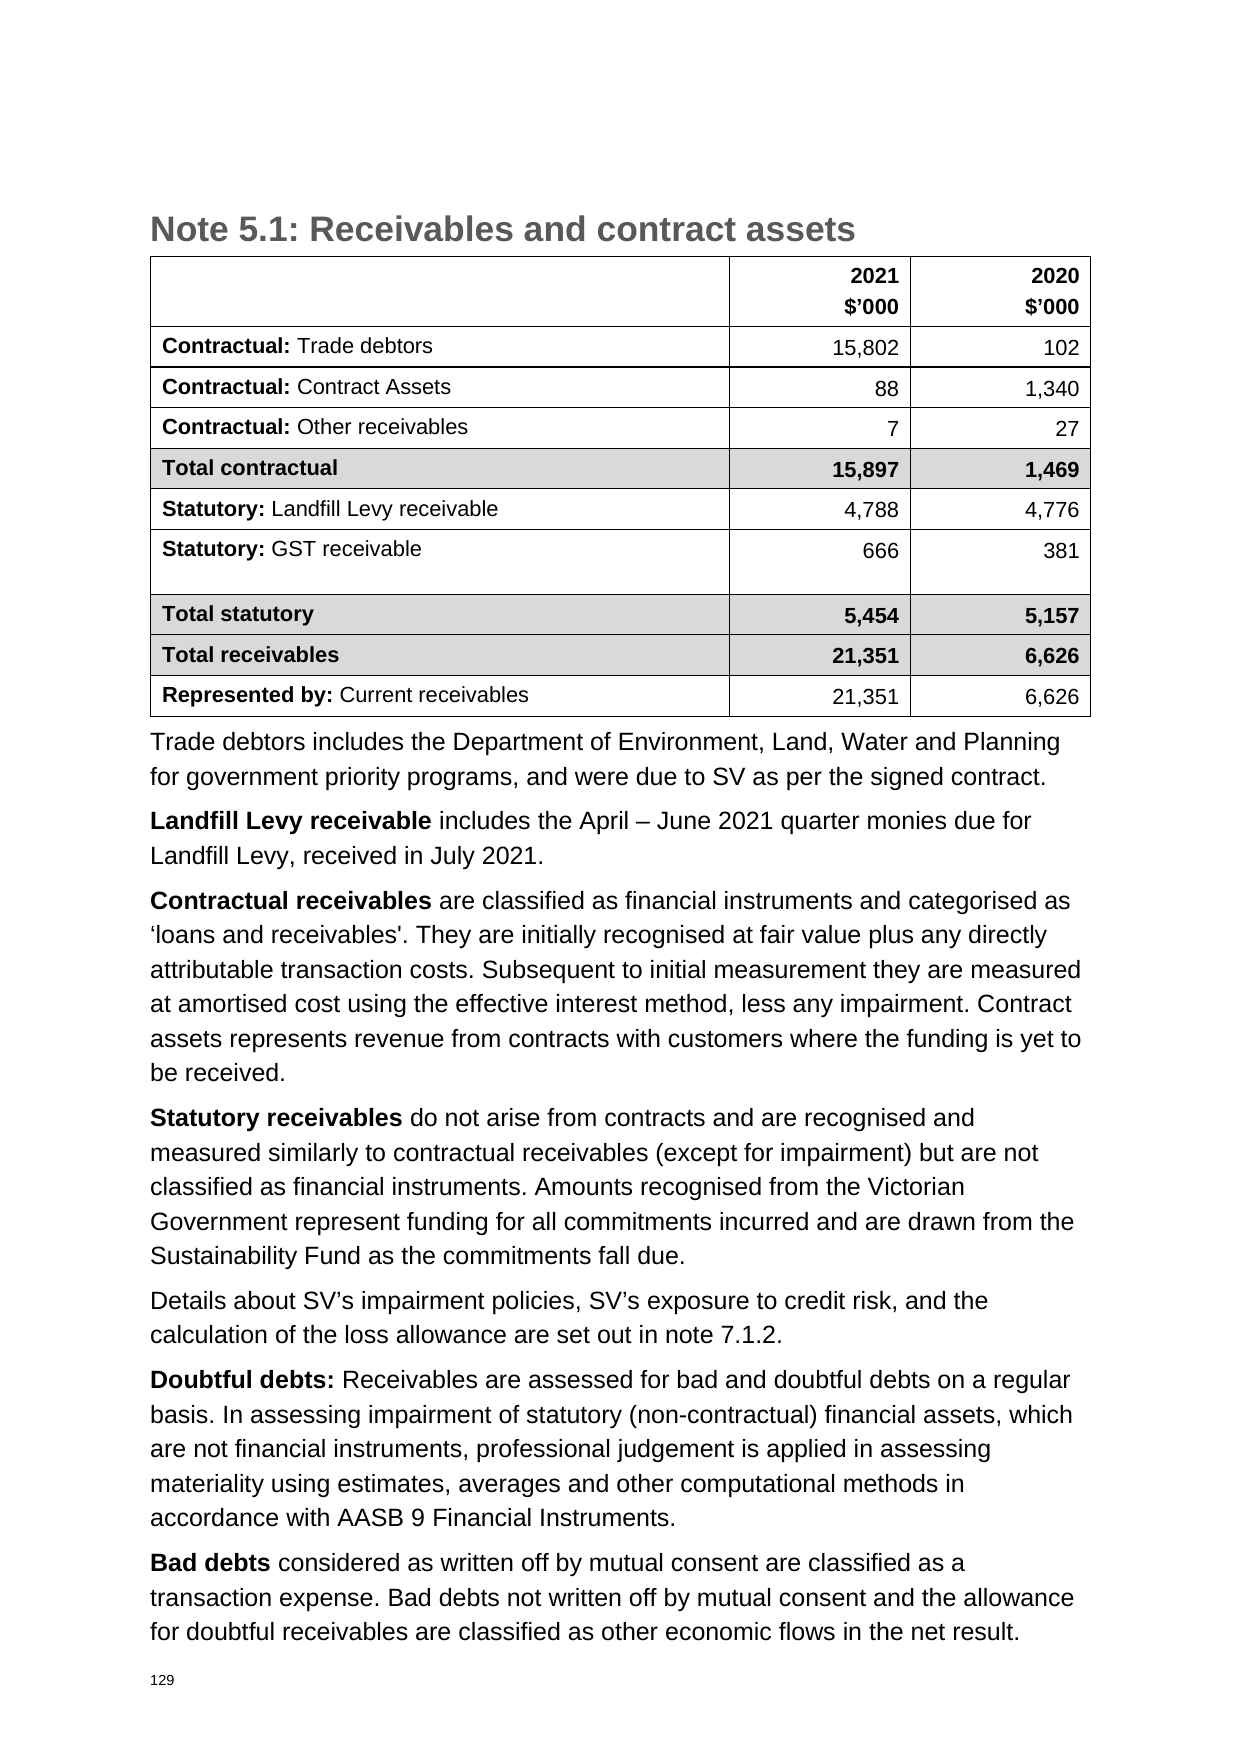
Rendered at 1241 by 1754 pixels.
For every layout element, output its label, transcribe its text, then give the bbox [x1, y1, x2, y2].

table_cell 7 [730, 408, 910, 448]
table_cell Statutory: GST receivable [151, 530, 729, 594]
table_cell 1,340 [911, 368, 1090, 407]
table_cell Total receivables [151, 635, 729, 675]
table_cell Statutory: Landfill Levy receivable [151, 489, 729, 529]
table_cell Represented by: Current receivables [151, 676, 729, 716]
table_cell Contractual: Other receivables [151, 408, 729, 448]
text Contractual receivables are classified as financial instruments and categorised as ‘loans and receivables'. They are initially recognised at fair value plus any directly attributable transaction costs. Subsequent to initial measurement they are measured at amortised cost using the effective interest method, less any impairment. Contract assets represents revenue from contracts with customers where the funding is yet to be received. [150, 886, 1090, 1087]
table_cell 5,157 [911, 595, 1090, 634]
table_cell 1,469 [911, 449, 1090, 488]
table_cell 21,351 [730, 635, 910, 675]
table_cell 4,776 [911, 489, 1090, 529]
table_cell 15,802 [730, 327, 910, 366]
text Doubtful debts: Receivables are assessed for bad and doubtful debts on a regular basis. In assessing impairment of statutory (non-contractual) financial assets, which are not financial instruments, professional judgement is applied in assessing materiality using estimates, averages and other computational methods in accordance with AASB 9 Financial Instruments. [150, 1365, 1090, 1532]
text Details about SV’s impairment policies, SV’s exposure to credit risk, and the calculation of the loss allowance are set out in note 7.1.2. [150, 1286, 1090, 1349]
table_cell 21,351 [730, 676, 910, 716]
table_cell 27 [911, 408, 1090, 448]
table_cell 381 [911, 530, 1090, 594]
table_cell Contractual: Trade debtors [151, 327, 729, 366]
table_cell 15,897 [730, 449, 910, 488]
subtitle Note 5.1: Receivables and contract assets [150, 208, 1090, 249]
table_cell Total contractual [151, 449, 729, 488]
text Trade debtors includes the Department of Environment, Land, Water and Planning for government priority programs, and were due to SV as per the signed contract. [150, 727, 1090, 790]
table_cell 4,788 [730, 489, 910, 529]
table_cell 5,454 [730, 595, 910, 634]
table_cell 88 [730, 368, 910, 407]
table_cell Contractual: Contract Assets [151, 368, 729, 407]
table_cell 6,626 [911, 635, 1090, 675]
text Statutory receivables do not arise from contracts and are recognised and measured similarly to contractual receivables (except for impairment) but are not classified as financial instruments. Amounts recognised from the Victorian Government represent funding for all commitments incurred and are drawn from the Sustainability Fund as the commitments fall due. [150, 1103, 1090, 1270]
text Landfill Levy receivable includes the April – June 2021 quarter monies due for Landfill Levy, received in July 2021. [150, 806, 1090, 869]
table_cell 666 [730, 530, 910, 594]
text Bad debts considered as written off by mutual consent are classified as a transaction expense. Bad debts not written off by mutual consent and the allowance for doubtful receivables are classified as other economic flows in the net result. [150, 1548, 1090, 1646]
table_header [151, 257, 729, 326]
table_header 2021 $’000 [730, 257, 910, 326]
table_cell Total statutory [151, 595, 729, 634]
table_cell 6,626 [911, 676, 1090, 716]
table_cell 102 [911, 327, 1090, 366]
table_header 2020 $’000 [911, 257, 1090, 326]
